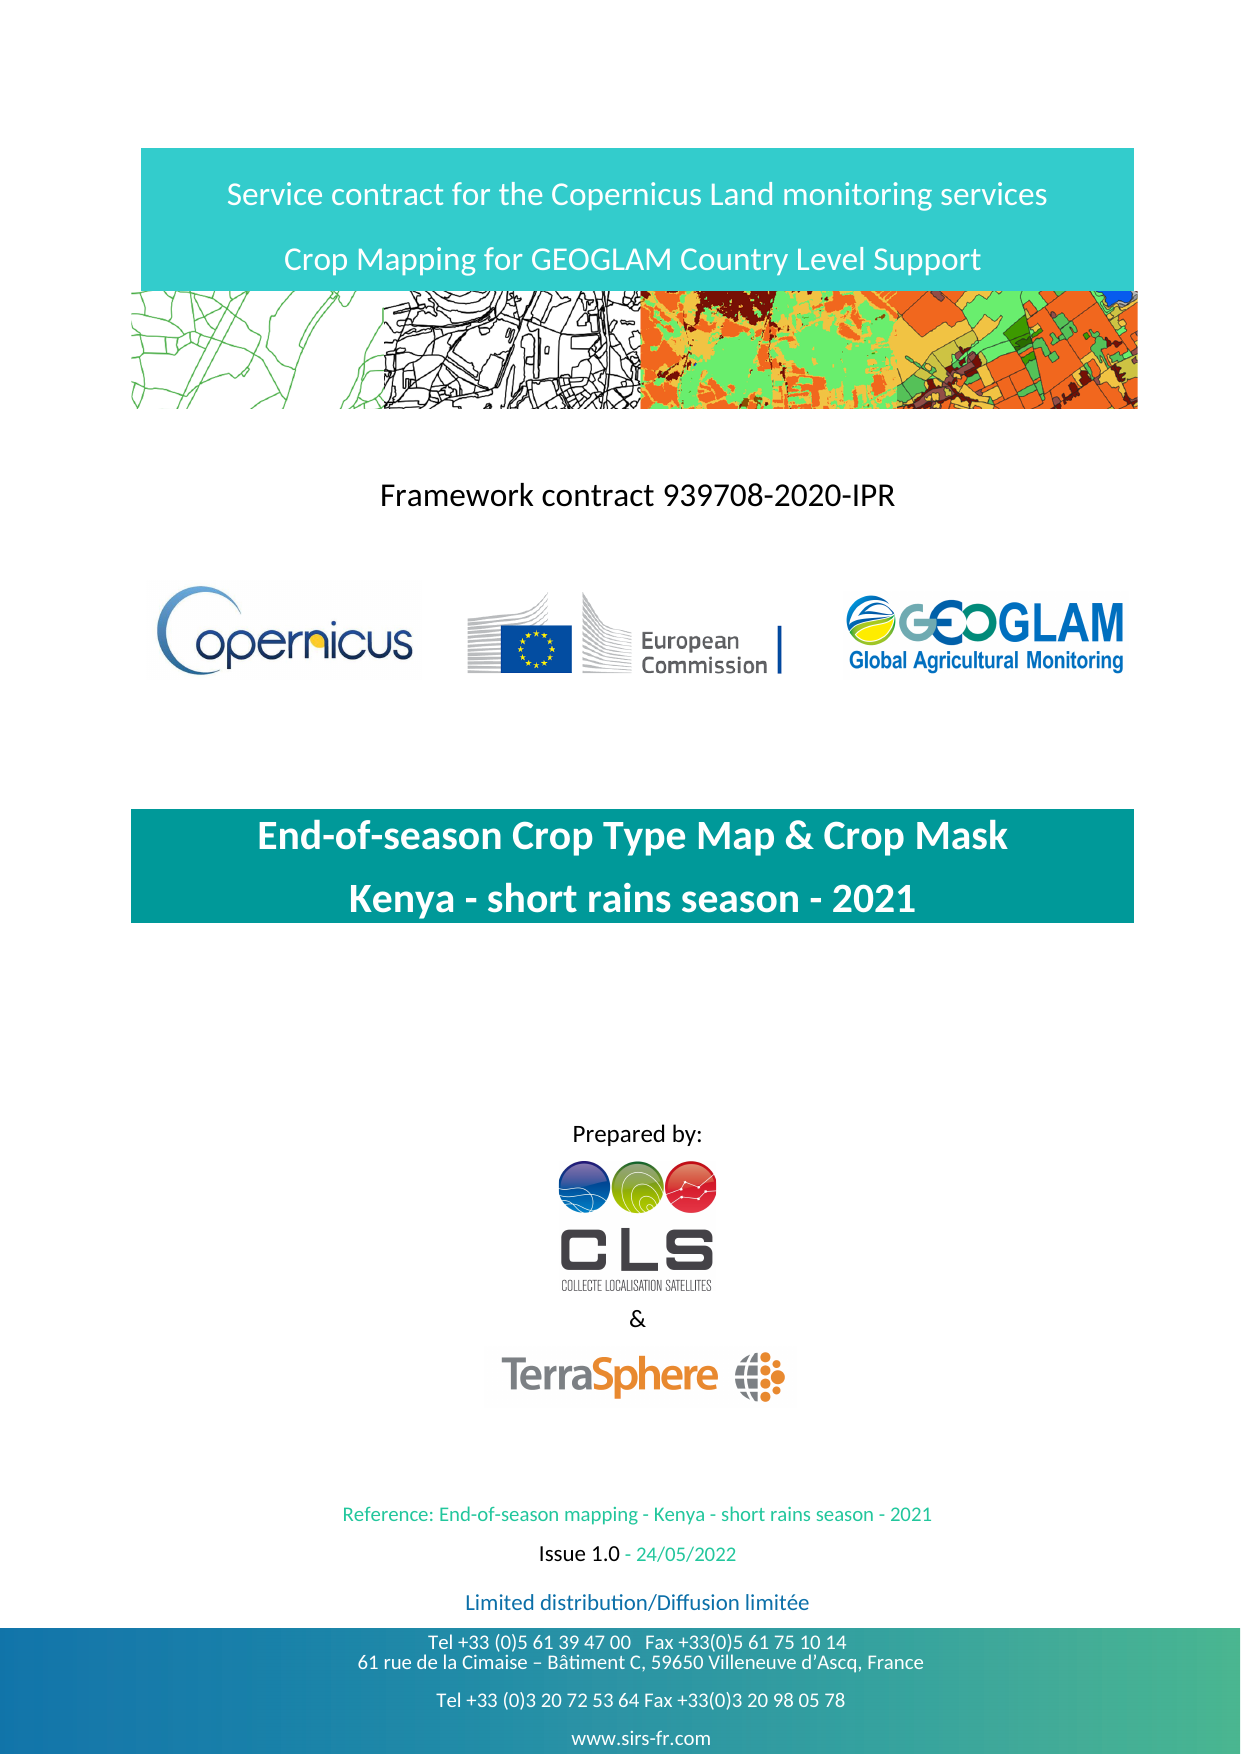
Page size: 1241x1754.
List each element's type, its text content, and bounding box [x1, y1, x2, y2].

text Prepared by: [141, 1118, 1134, 1149]
text Framework contract 939708-2020-IPR [141, 474, 1134, 515]
picture [483, 1346, 797, 1408]
picture [558, 1161, 717, 1291]
text Kenya - short rains season - 2021 [131, 872, 1134, 923]
text - [141, 1539, 1134, 1567]
text Reference: End-of-season mapping - Kenya - short rains season - 2021 [141, 1501, 1134, 1527]
table_header Service contract for the Copernicus Land monitoring services Crop Mapping for GEOGLAM Country Level Support [141, 148, 1134, 291]
picture [0, 1628, 1241, 1754]
picture [467, 592, 821, 680]
picture [131, 291, 1138, 409]
text & [141, 1303, 1134, 1334]
picture [146, 580, 423, 680]
text End-of-season Crop Type Map & Crop Mask [131, 809, 1134, 860]
picture [842, 591, 1129, 680]
